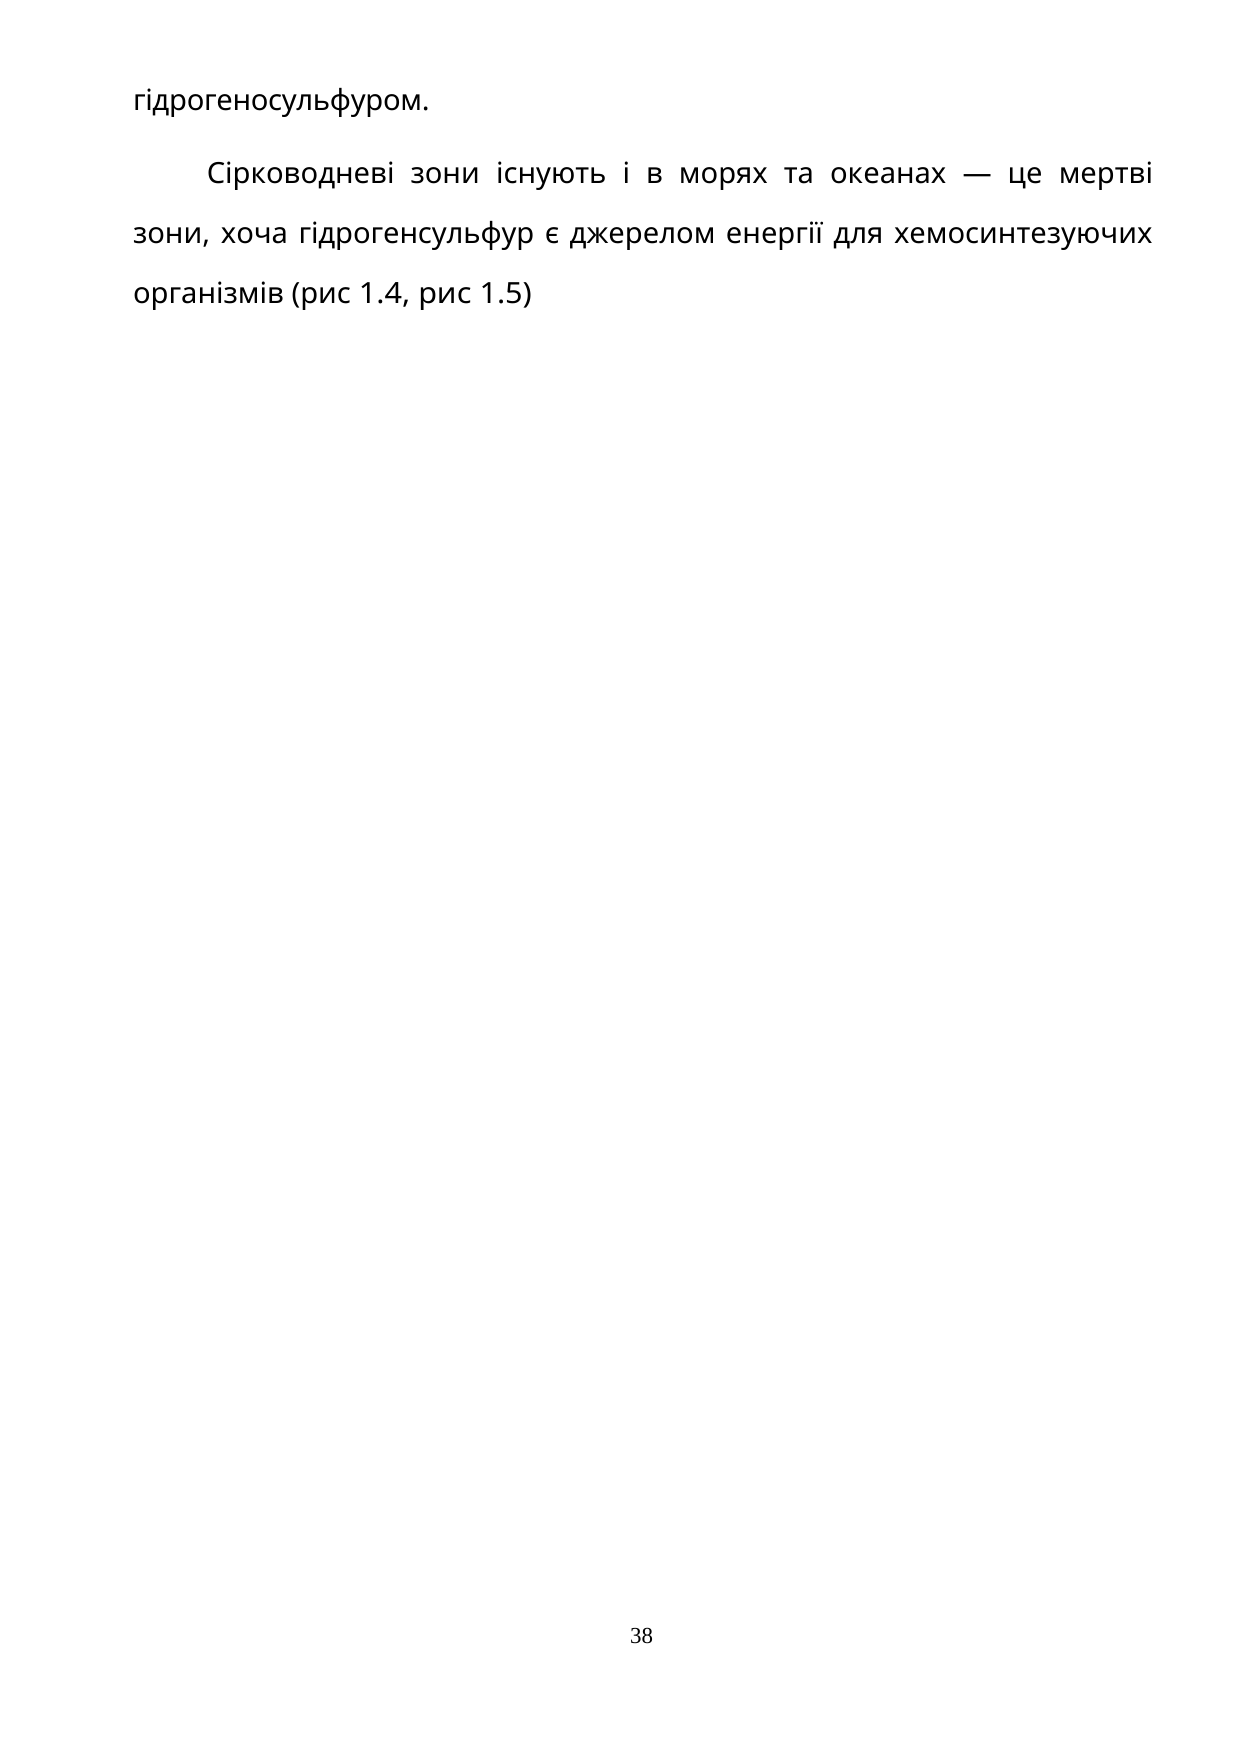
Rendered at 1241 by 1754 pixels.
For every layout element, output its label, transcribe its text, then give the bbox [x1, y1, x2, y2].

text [133, 79, 1152, 119]
text Сірководневі зони існують і в морях та океанах — це мертві зони, хоча гідрогенсульфур є джерелом енергії для хемосинтезуючих організмів (рис 1.4, рис 1.5) [133, 152, 1153, 312]
